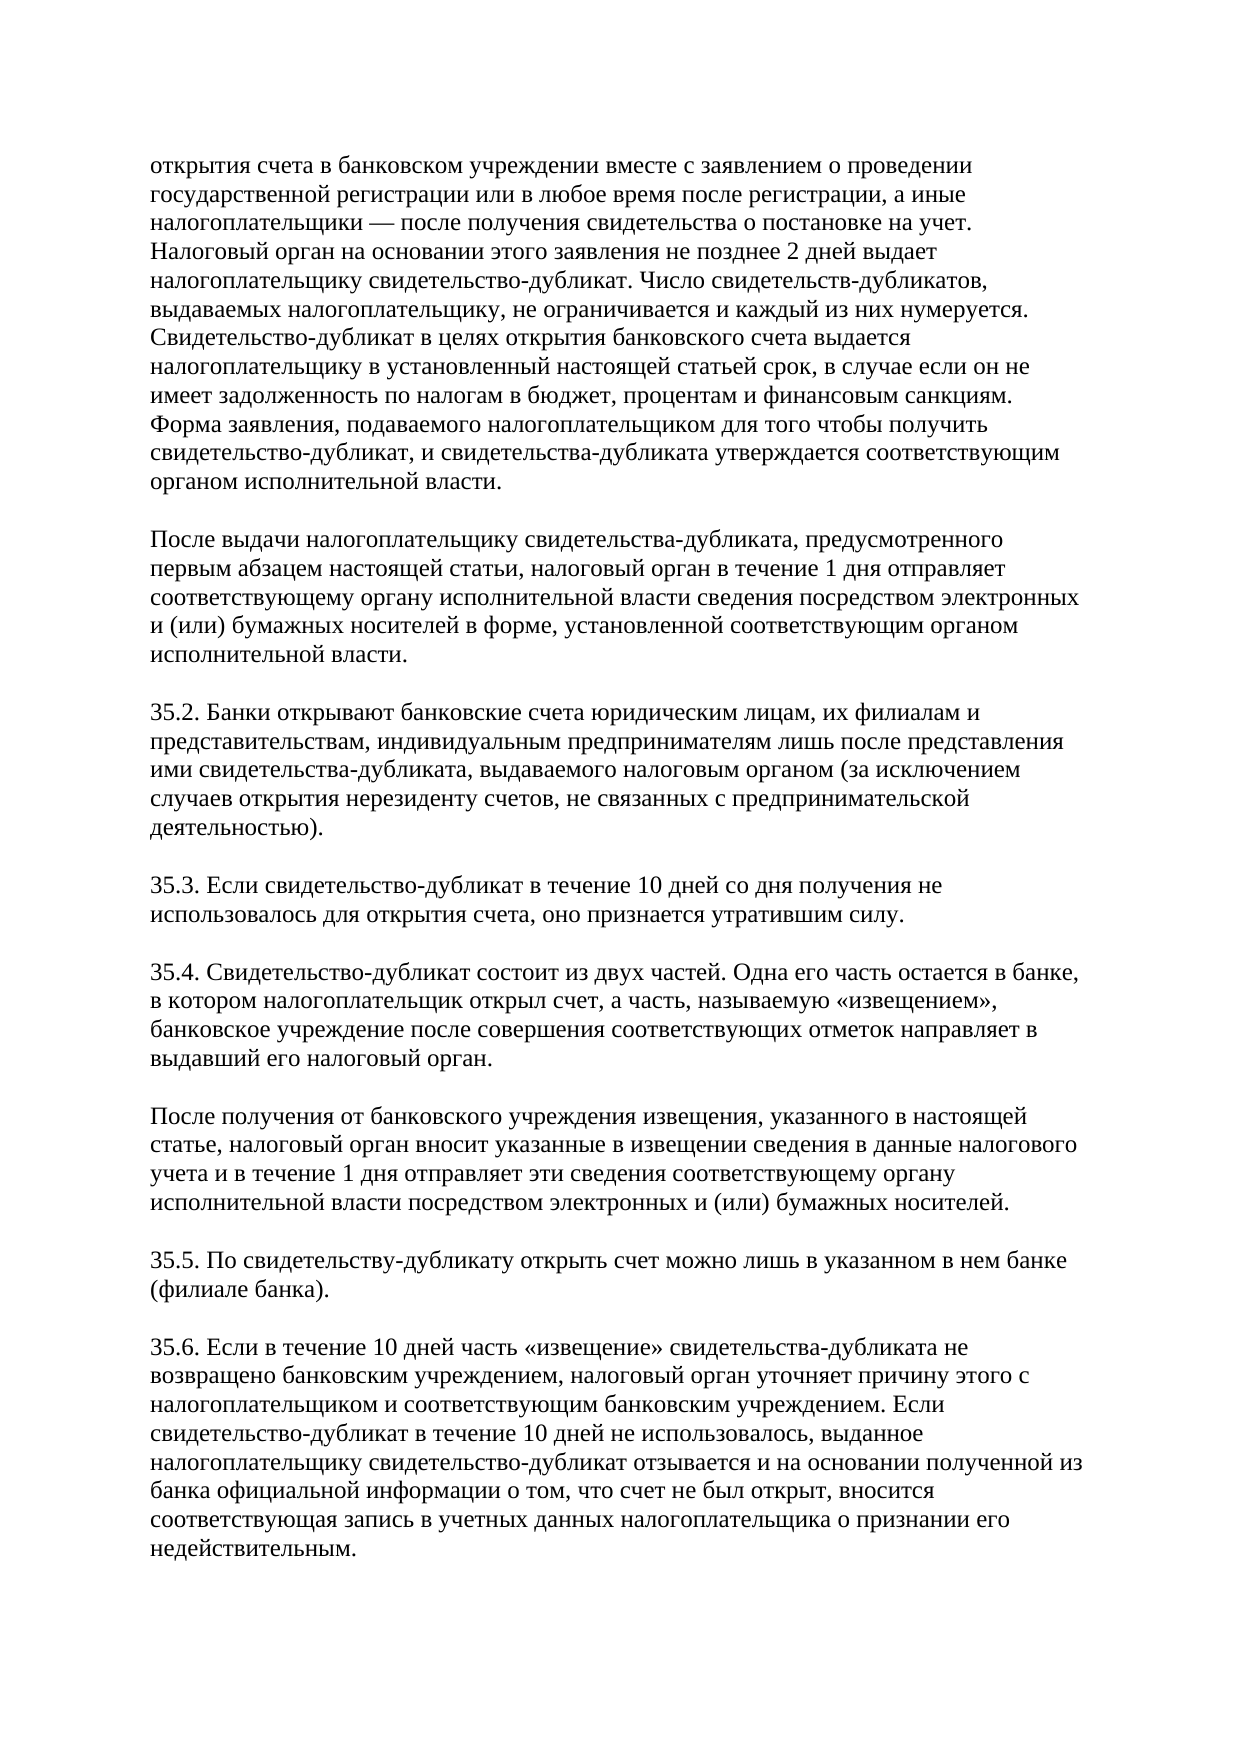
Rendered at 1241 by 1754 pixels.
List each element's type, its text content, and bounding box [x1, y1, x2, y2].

text 35.4. Свидетельство-дубликат состоит из двух частей. Одна его часть остается в банке, в котором налогоплательщик открыл счет, а часть, называемую «извещением», банковское учреждение после совершения соответствующих отметок направляет в выдавший его налоговый орган. [150, 957, 1090, 1072]
text После получения от банковского учреждения извещения, указанного в настоящей статье, налоговый орган вносит указанные в извещении сведения в данные налогового учета и в течение 1 дня отправляет эти сведения соответствующему органу исполнительной власти посредством электронных и (или) бумажных носителей. [150, 1101, 1090, 1216]
text 35.5. По свидетельству-дубликату открыть счет можно лишь в указанном в нем банке (филиале банка). [150, 1245, 1090, 1302]
text 35.3. Если свидетельство-дубликат в течение 10 дней со дня получения не использовалось для открытия счета, оно признается утратившим силу. [150, 870, 1090, 927]
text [150, 150, 1090, 495]
text 35.2. Банки открывают банковские счета юридическим лицам, их филиалам и представительствам, индивидуальным предпринимателям лишь после представления ими свидетельства-дубликата, выдаваемого налоговым органом (за исключением случаев открытия нерезиденту счетов, не связанных с предпринимательской деятельностью). [150, 697, 1090, 841]
text После выдачи налогоплательщику свидетельства-дубликата, предусмотренного первым абзацем настоящей статьи, налоговый орган в течение 1 дня отправляет соответствующему органу исполнительной власти сведения посредством электронных и (или) бумажных носителей в форме, установленной соответствующим органом исполнительной власти. [150, 524, 1090, 668]
text 35.6. Если в течение 10 дней часть «извещение» свидетельства-дубликата не возвращено банковским учреждением, налоговый орган уточняет причину этого с налогоплательщиком и соответствующим банковским учреждением. Если свидетельство-дубликат в течение 10 дней не использовалось, выданное налогоплательщику свидетельство-дубликат отзывается и на основании полученной из банка официальной информации о том, что счет не был открыт, вносится соответствующая запись в учетных данных налогоплательщика о признании его недействительным. [150, 1332, 1090, 1562]
